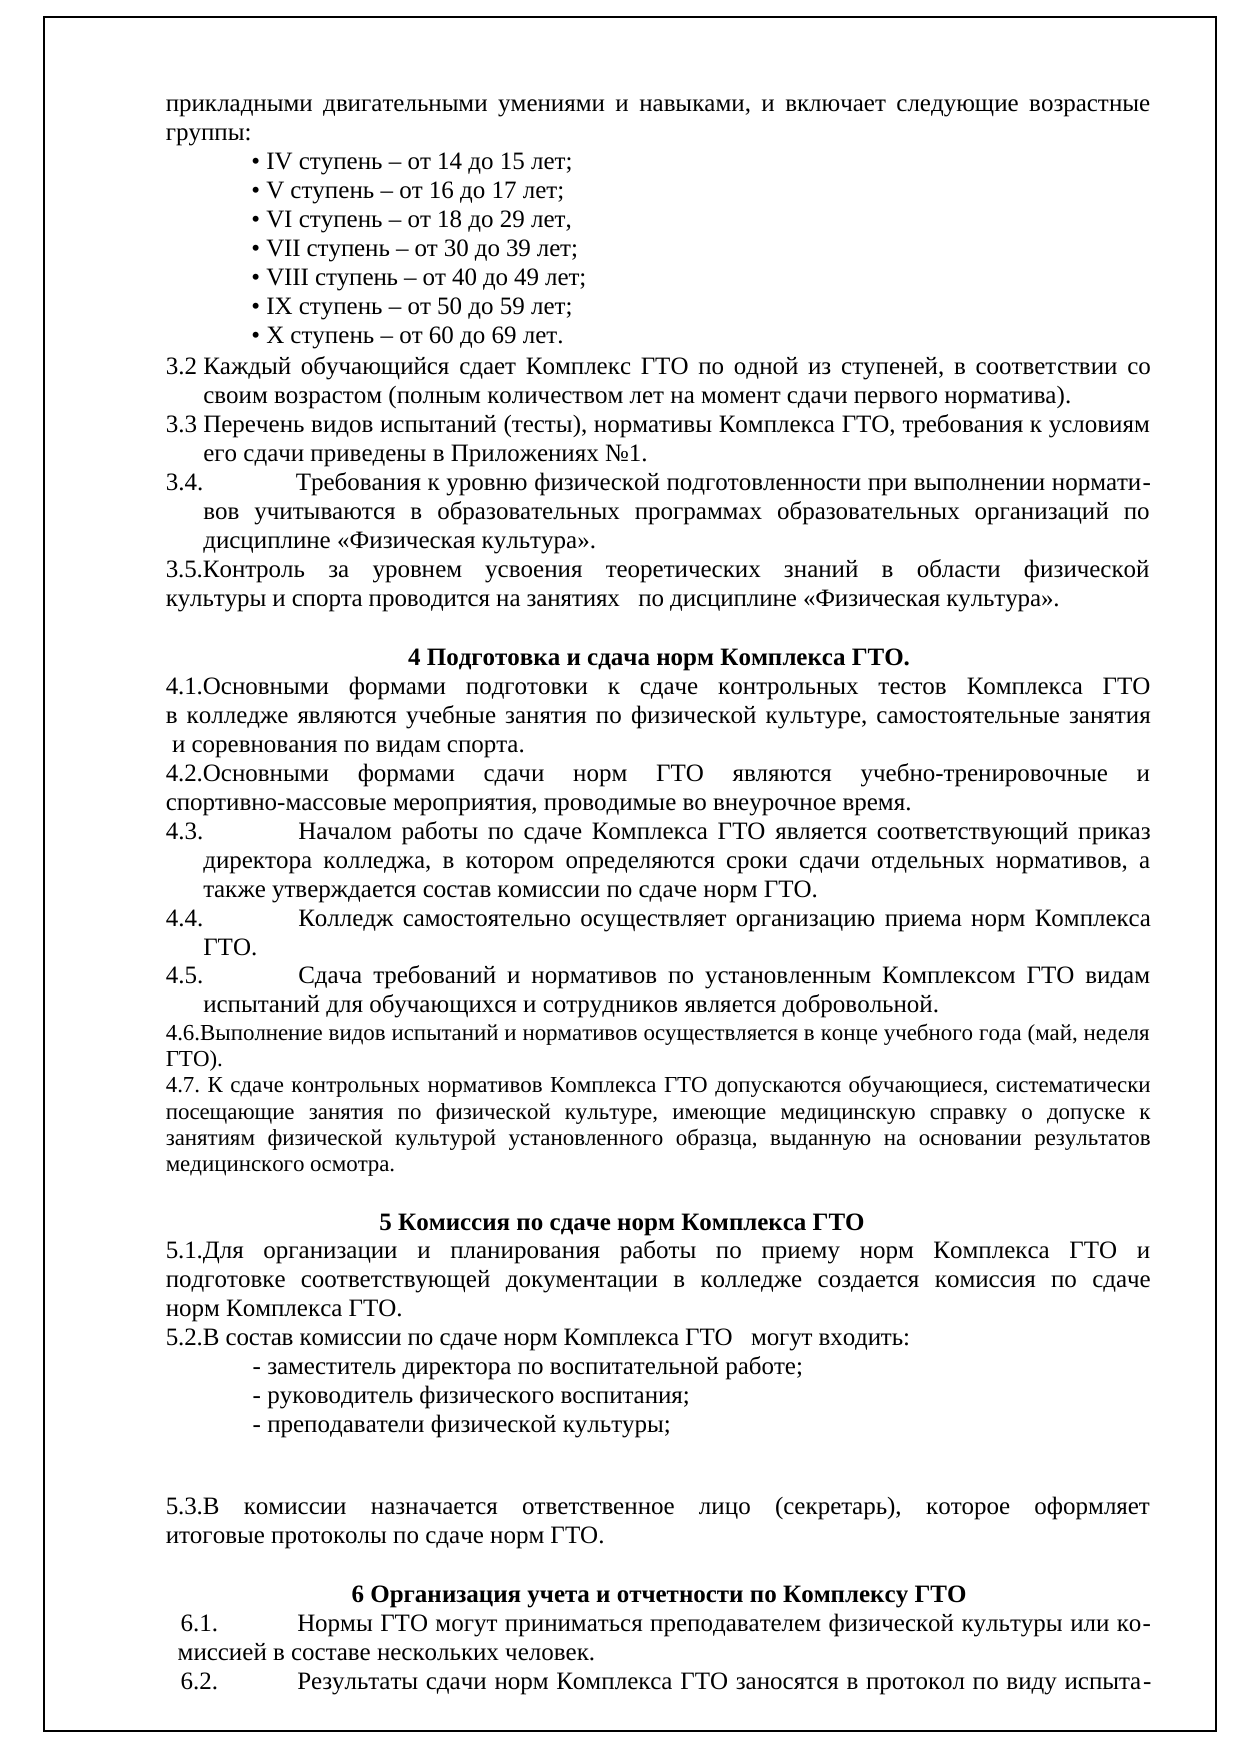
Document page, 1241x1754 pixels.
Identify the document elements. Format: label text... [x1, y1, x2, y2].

list IX ступень – от 50 до 59 лет; [251, 291, 1152, 320]
list Нормы ГТО могут приниматься преподавателем физической культуры или комиссией в составе нескольких человек. [177, 1608, 1151, 1666]
text 5.2.В состав комиссии по сдаче норм Комплекса ГТО могут входить: [166, 1323, 1152, 1352]
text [166, 89, 1152, 147]
list заместитель директора по воспитательной работе; [252, 1352, 1152, 1381]
list Началом работы по сдаче Комплекса ГТО является соответствующий приказ директора колледжа, в котором определяются сроки сдачи отдельных нормативов, а также утверждается состав комиссии по сдаче норм ГТО. [166, 816, 1151, 903]
list VII ступень – от 30 до 39 лет; [251, 233, 1152, 262]
text 4.1.Основными формами подготовки к сдаче контрольных тестов Комплекса ГТО в колледже являются учебные занятия по физической культуре, самостоятельные занятия и соревнования по видам спорта. [166, 671, 1152, 758]
list Сдача требований и нормативов по установленным Комплексом ГТО видам испытаний для обучающихся и сотрудников является добровольной. [166, 961, 1151, 1019]
list Требования к уровню физической подготовленности при выполнении нормативов учитываются в образовательных программах образовательных организаций по дисциплине «Физическая культура». [166, 467, 1151, 554]
text 4.7. К сдаче контрольных нормативов Комплекса ГТО допускаются обучающиеся, систематически посещающие занятия по физической культуре, имеющие медицинскую справку о допуске к занятиям физической культурой установленного образца, выданную на основании результатов медицинского осмотра. [166, 1071, 1152, 1177]
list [177, 1666, 1151, 1695]
list IV ступень – от 14 до 15 лет; [251, 147, 1152, 176]
text 6 Организация учета и отчетности по Комплексу ГТО [166, 1579, 1152, 1608]
text 4 Подготовка и сдача норм Комплекса ГТО. [166, 642, 1152, 671]
text 5 Комиссия по сдаче норм Комплекса ГТО [92, 1207, 1152, 1236]
list Колледж самостоятельно осуществляет организацию приема норм Комплекса ГТО. [166, 903, 1152, 961]
list VI ступень – от 18 до 29 лет, [251, 204, 1152, 233]
text 3.5.Контроль за уровнем усвоения теоретических знаний в области физической культуры и спорта проводится на занятиях по дисциплине «Физическая культура». [166, 554, 1151, 612]
list Перечень видов испытаний (тесты), нормативы Комплекса ГТО, требования к условиям его сдачи приведены в Приложениях №1. [166, 409, 1151, 467]
list Каждый обучающийся сдает Комплекс ГТО по одной из ступеней, в соответствии со своим возрастом (полным количеством лет на момент сдачи первого норматива). [166, 352, 1151, 409]
list VIII ступень – от 40 до 49 лет; [251, 262, 1152, 291]
list преподаватели физической культуры; [252, 1409, 1152, 1438]
list руководитель физического воспитания; [252, 1381, 1152, 1409]
text 5.3.В комиссии назначается ответственное лицо (секретарь), которое оформляет итоговые протоколы по сдаче норм ГТО. [166, 1492, 1151, 1549]
list V ступень – от 16 до 17 лет; [251, 176, 1152, 204]
text 5.1.Для организации и планирования работы по приему норм Комплекса ГТО и подготовке соответствующей документации в колледже создается комиссия по сдаче норм Комплекса ГТО. [166, 1236, 1152, 1323]
text 4.2.Основными формами сдачи норм ГТО являются учебно-тренировочные и спортивно-массовые мероприятия, проводимые во внеурочное время. [166, 758, 1151, 816]
text 4.6.Выполнение видов испытаний и нормативов осуществляется в конце учебного года (май, неделя ГТО). [166, 1019, 1152, 1071]
list X ступень – от 60 до 69 лет. [251, 320, 1152, 349]
